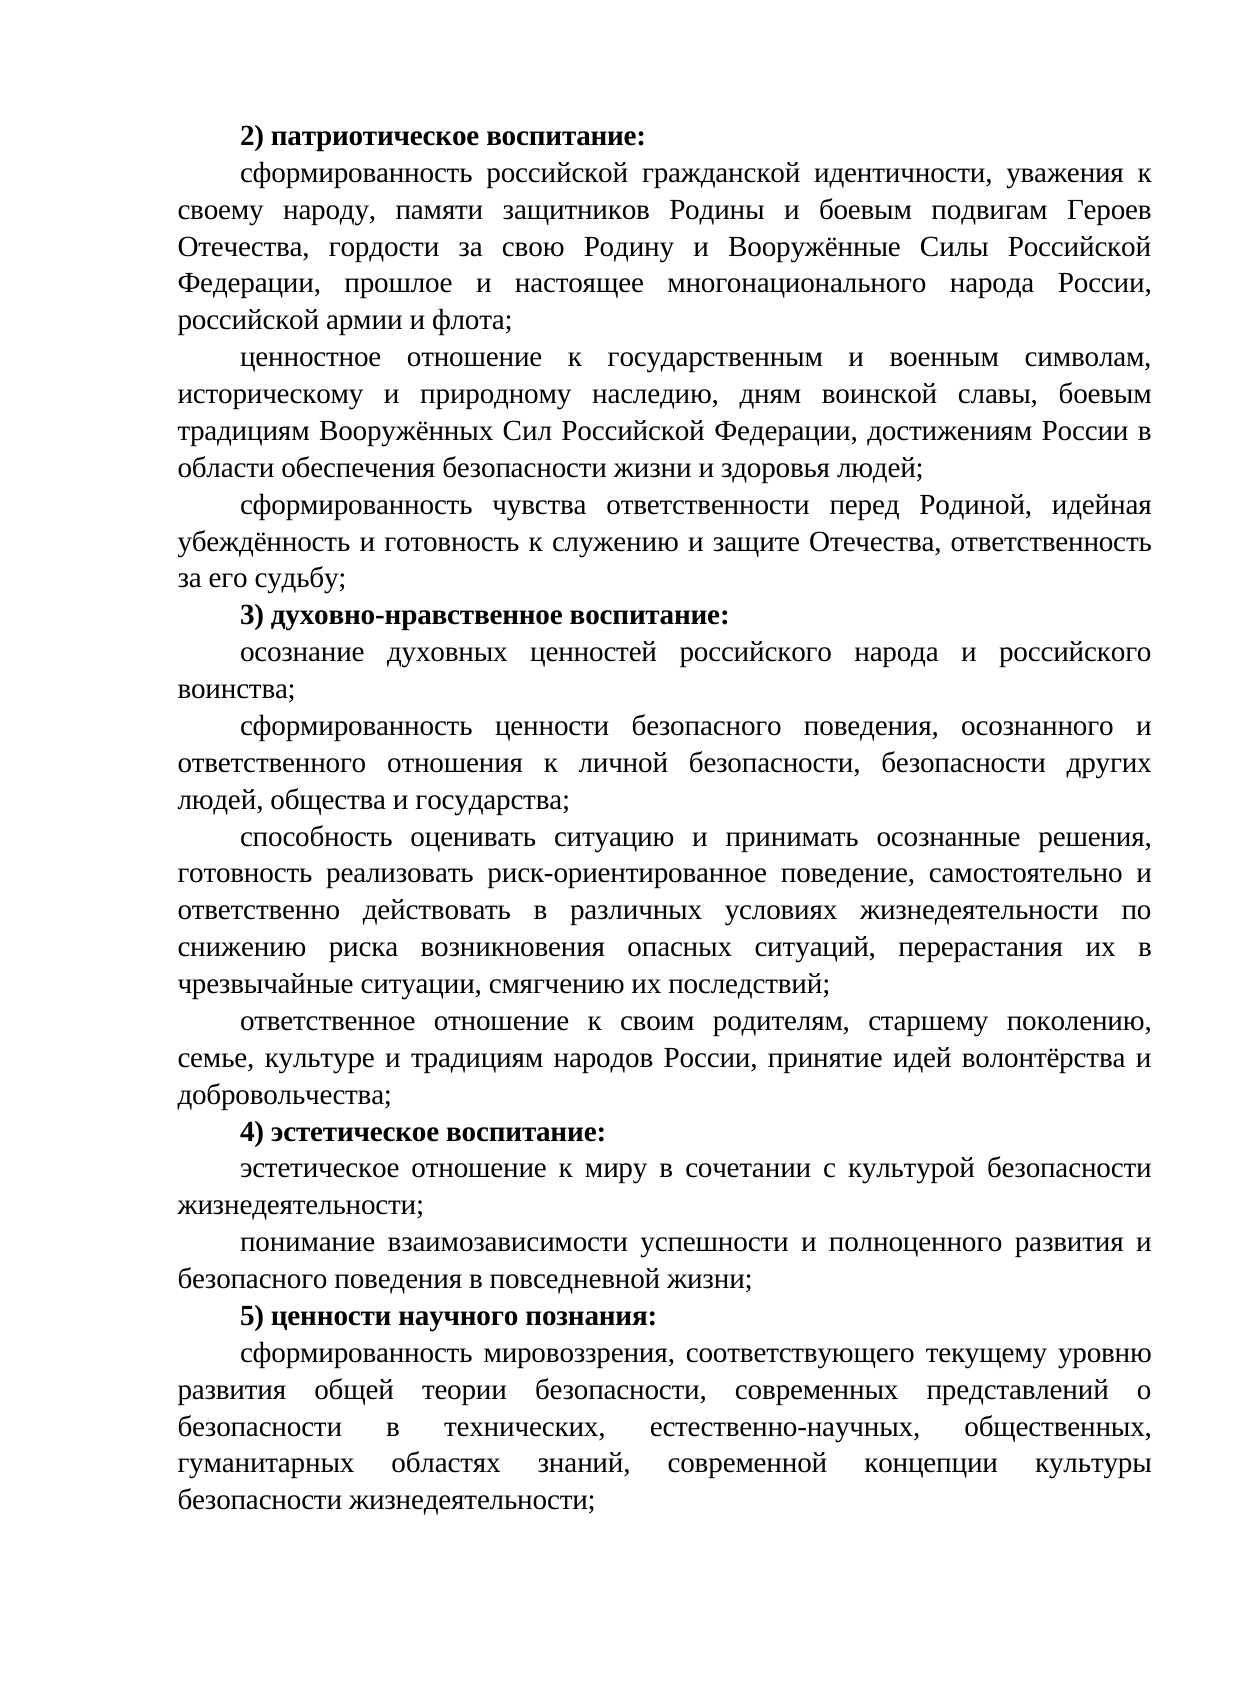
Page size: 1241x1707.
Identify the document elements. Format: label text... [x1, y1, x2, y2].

text ответственное отношение к своим родителям, старшему поколению, семье, культуре и традициям народов России, принятие идей волонтёрства и добровольчества; [177, 1003, 1152, 1110]
text 4) эстетическое воспитание: [177, 1114, 1152, 1147]
text ценностное отношение к государственным и военным символам, историческому и природному наследию, дням воинской славы, боевым традициям Вооружённых Сил Российской Федерации, достижениям России в области обеспечения безопасности жизни и здоровья людей; [177, 339, 1152, 483]
text 2) патриотическое воспитание: [177, 118, 1152, 152]
text сформированность ценности безопасного поведения, осознанного и ответственного отношения к личной безопасности, безопасности других людей, общества и государства; [177, 708, 1152, 815]
text способность оценивать ситуацию и принимать осознанные решения, готовность реализовать риск-ориентированное поведение, самостоятельно и ответственно действовать в различных условиях жизнедеятельности по снижению риска возникновения опасных ситуаций, перерастания их в чрезвычайные ситуации, смягчению их последствий; [177, 819, 1152, 1000]
text 3) духовно-нравственное воспитание: [177, 597, 1152, 631]
text сформированность мировоззрения, соответствующего текущему уровню развития общей теории безопасности, современных представлений о безопасности в технических, естественно-научных, общественных, гуманитарных областях знаний, современной концепции культуры безопасности жизнедеятельности; [177, 1335, 1152, 1516]
text понимание взаимозависимости успешности и полноценного развития и безопасного поведения в повседневной жизни; [177, 1224, 1152, 1295]
text 5) ценности научного познания: [177, 1298, 1152, 1332]
text сформированность чувства ответственности перед Родиной, идейная убеждённость и готовность к служению и защите Отечества, ответственность за его судьбу; [177, 487, 1152, 594]
text осознание духовных ценностей российского народа и российского воинства; [177, 634, 1152, 705]
text эстетическое отношение к миру в сочетании с культурой безопасности жизнедеятельности; [177, 1151, 1152, 1221]
text сформированность российской гражданской идентичности, уважения к своему народу, памяти защитников Родины и боевым подвигам Героев Отечества, гордости за свою Родину и Вооружённые Силы Российской Федерации, прошлое и настоящее многонационального народа России, российской армии и флота; [177, 155, 1152, 336]
